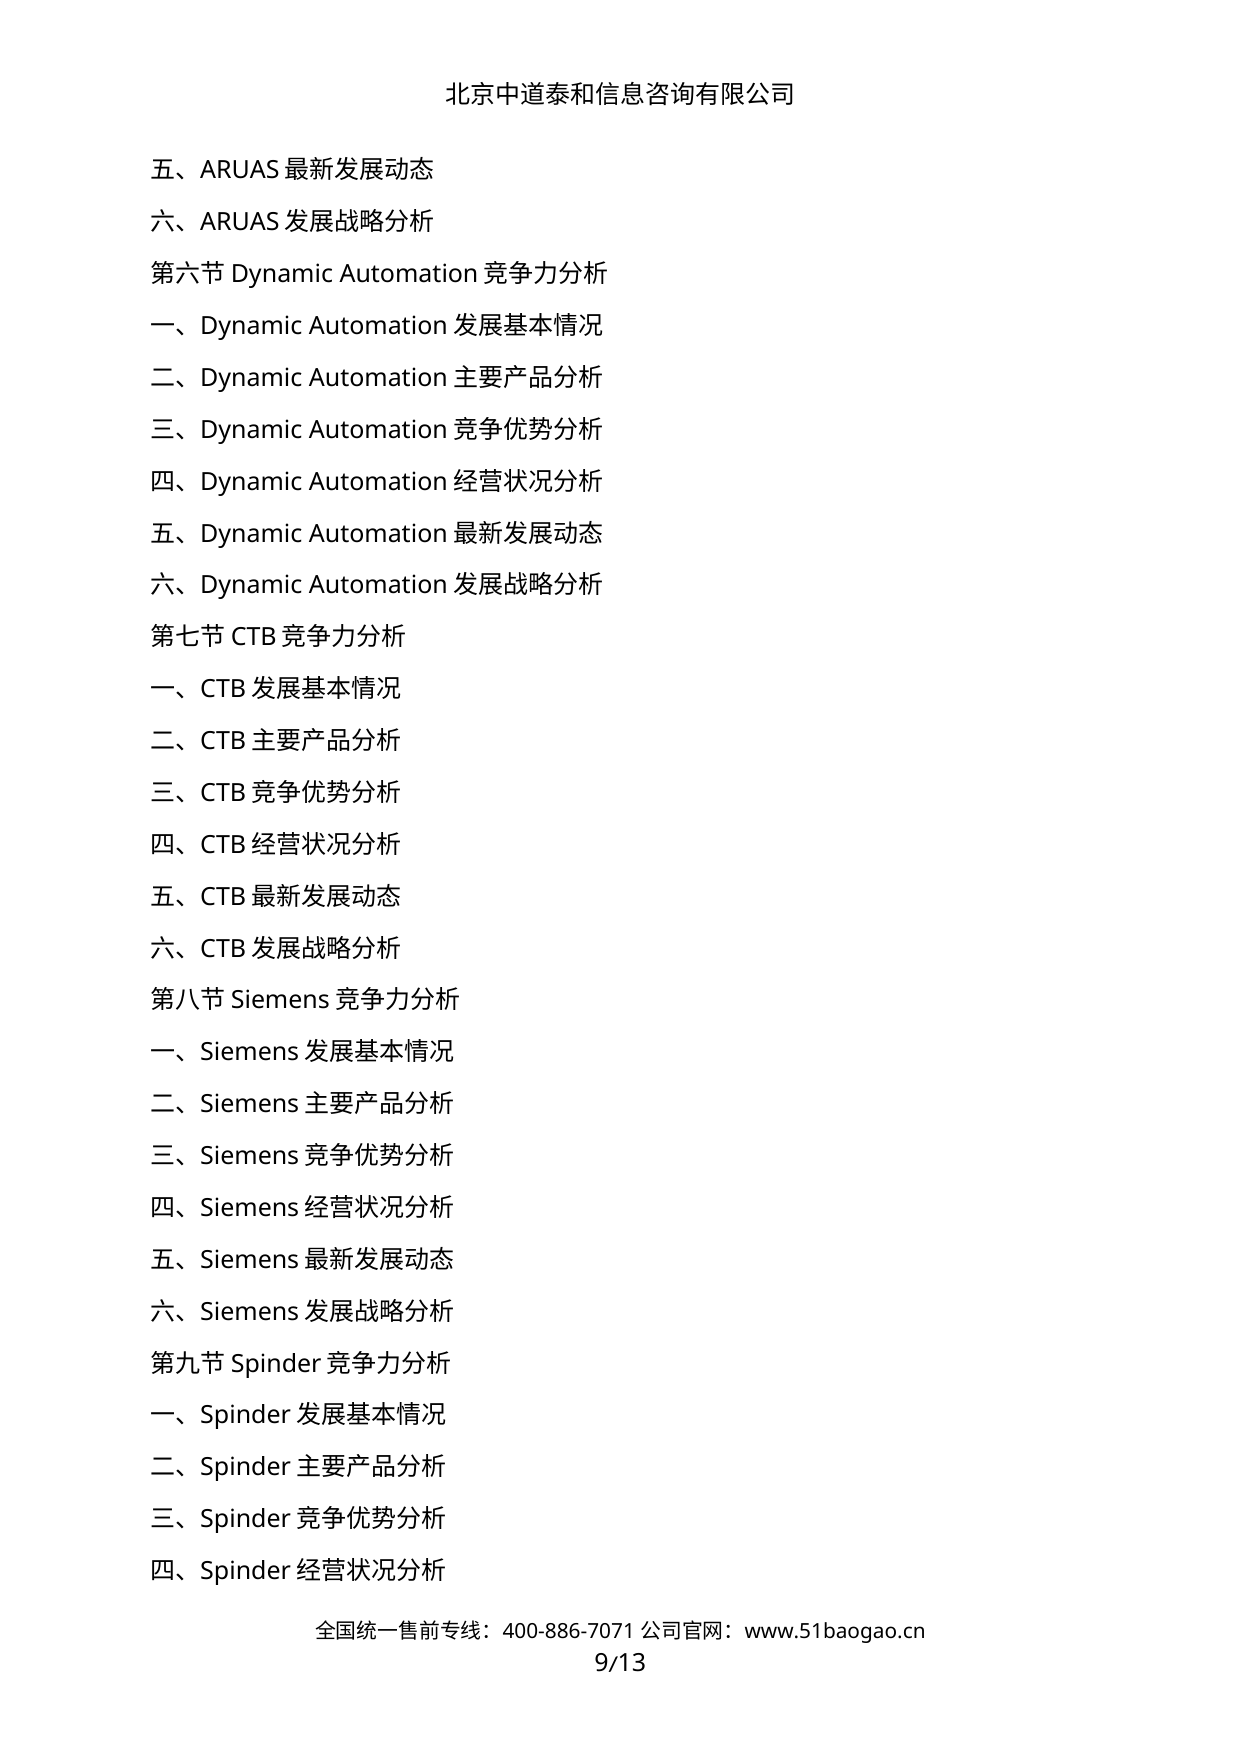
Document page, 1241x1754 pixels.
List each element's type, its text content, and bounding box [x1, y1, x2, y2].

text 二、CTB主要产品分析 [150, 721, 1090, 757]
text 四、Siemens经营状况分析 [150, 1187, 1090, 1224]
text 六、Siemens发展战略分析 [150, 1291, 1090, 1327]
text 第八节 Siemens竞争力分析 [150, 980, 1090, 1016]
text 一、Spinder发展基本情况 [150, 1395, 1090, 1431]
text 四、Spinder经营状况分析 [150, 1551, 1090, 1587]
text 五、Siemens最新发展动态 [150, 1239, 1090, 1276]
text 一、Dynamic Automation发展基本情况 [150, 306, 1090, 342]
text 二、Dynamic Automation主要产品分析 [150, 357, 1090, 394]
text 三、Spinder竞争优势分析 [150, 1499, 1090, 1535]
text 五、ARUAS最新发展动态 [150, 150, 1090, 186]
text 六、ARUAS发展战略分析 [150, 202, 1090, 238]
text 四、Dynamic Automation经营状况分析 [150, 461, 1090, 497]
text 第七节 CTB竞争力分析 [150, 617, 1090, 653]
text 二、Siemens主要产品分析 [150, 1084, 1090, 1120]
text 五、Dynamic Automation最新发展动态 [150, 513, 1090, 549]
text 三、Dynamic Automation竞争优势分析 [150, 409, 1090, 446]
text 四、CTB经营状况分析 [150, 824, 1090, 861]
text 一、CTB发展基本情况 [150, 669, 1090, 705]
text 第六节 Dynamic Automation竞争力分析 [150, 254, 1090, 290]
text 五、CTB最新发展动态 [150, 876, 1090, 912]
text 第九节 Spinder竞争力分析 [150, 1343, 1090, 1379]
text 六、Dynamic Automation发展战略分析 [150, 565, 1090, 601]
text 一、Siemens发展基本情况 [150, 1032, 1090, 1068]
text 二、Spinder主要产品分析 [150, 1447, 1090, 1483]
text 三、Siemens竞争优势分析 [150, 1136, 1090, 1172]
text 六、CTB发展战略分析 [150, 928, 1090, 964]
text 三、CTB竞争优势分析 [150, 772, 1090, 809]
